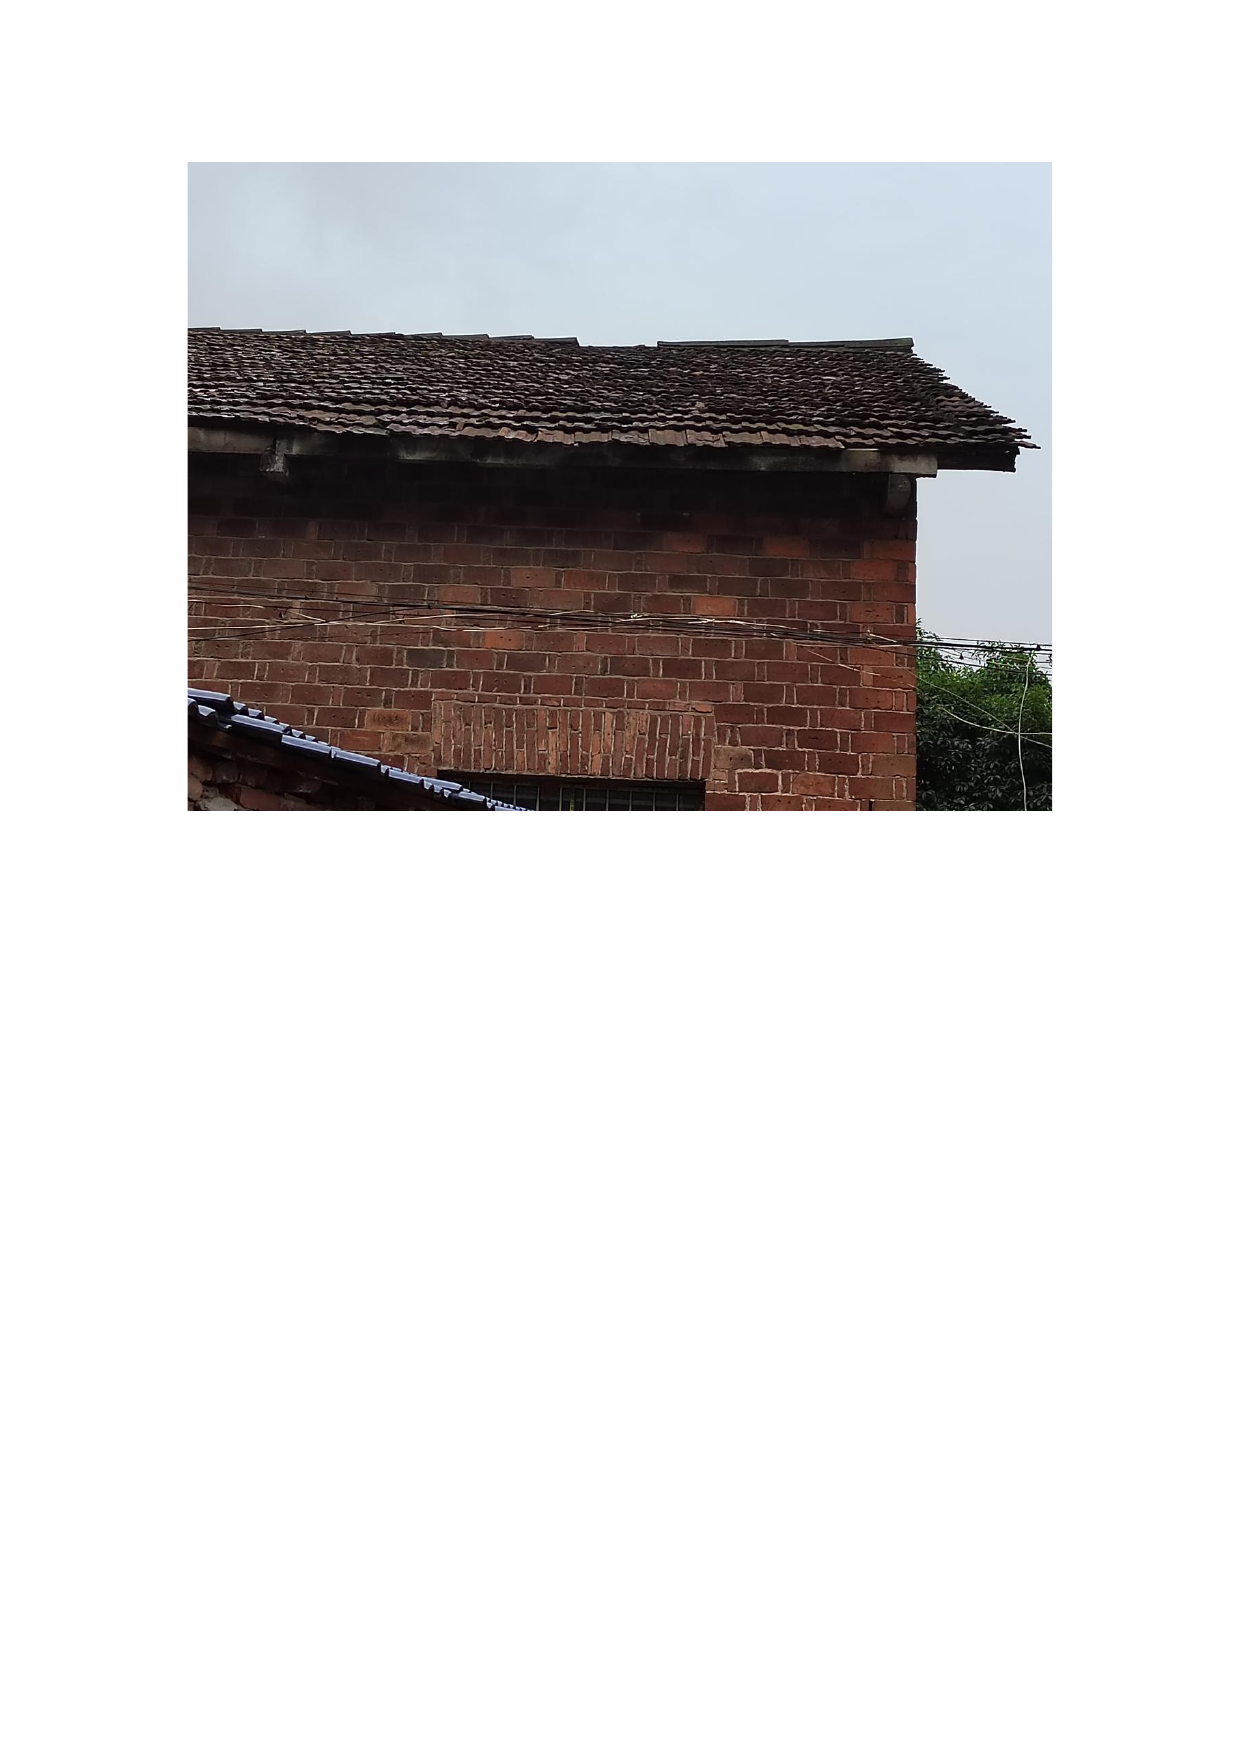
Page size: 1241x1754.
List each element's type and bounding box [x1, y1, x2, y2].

picture [187, 162, 1053, 811]
